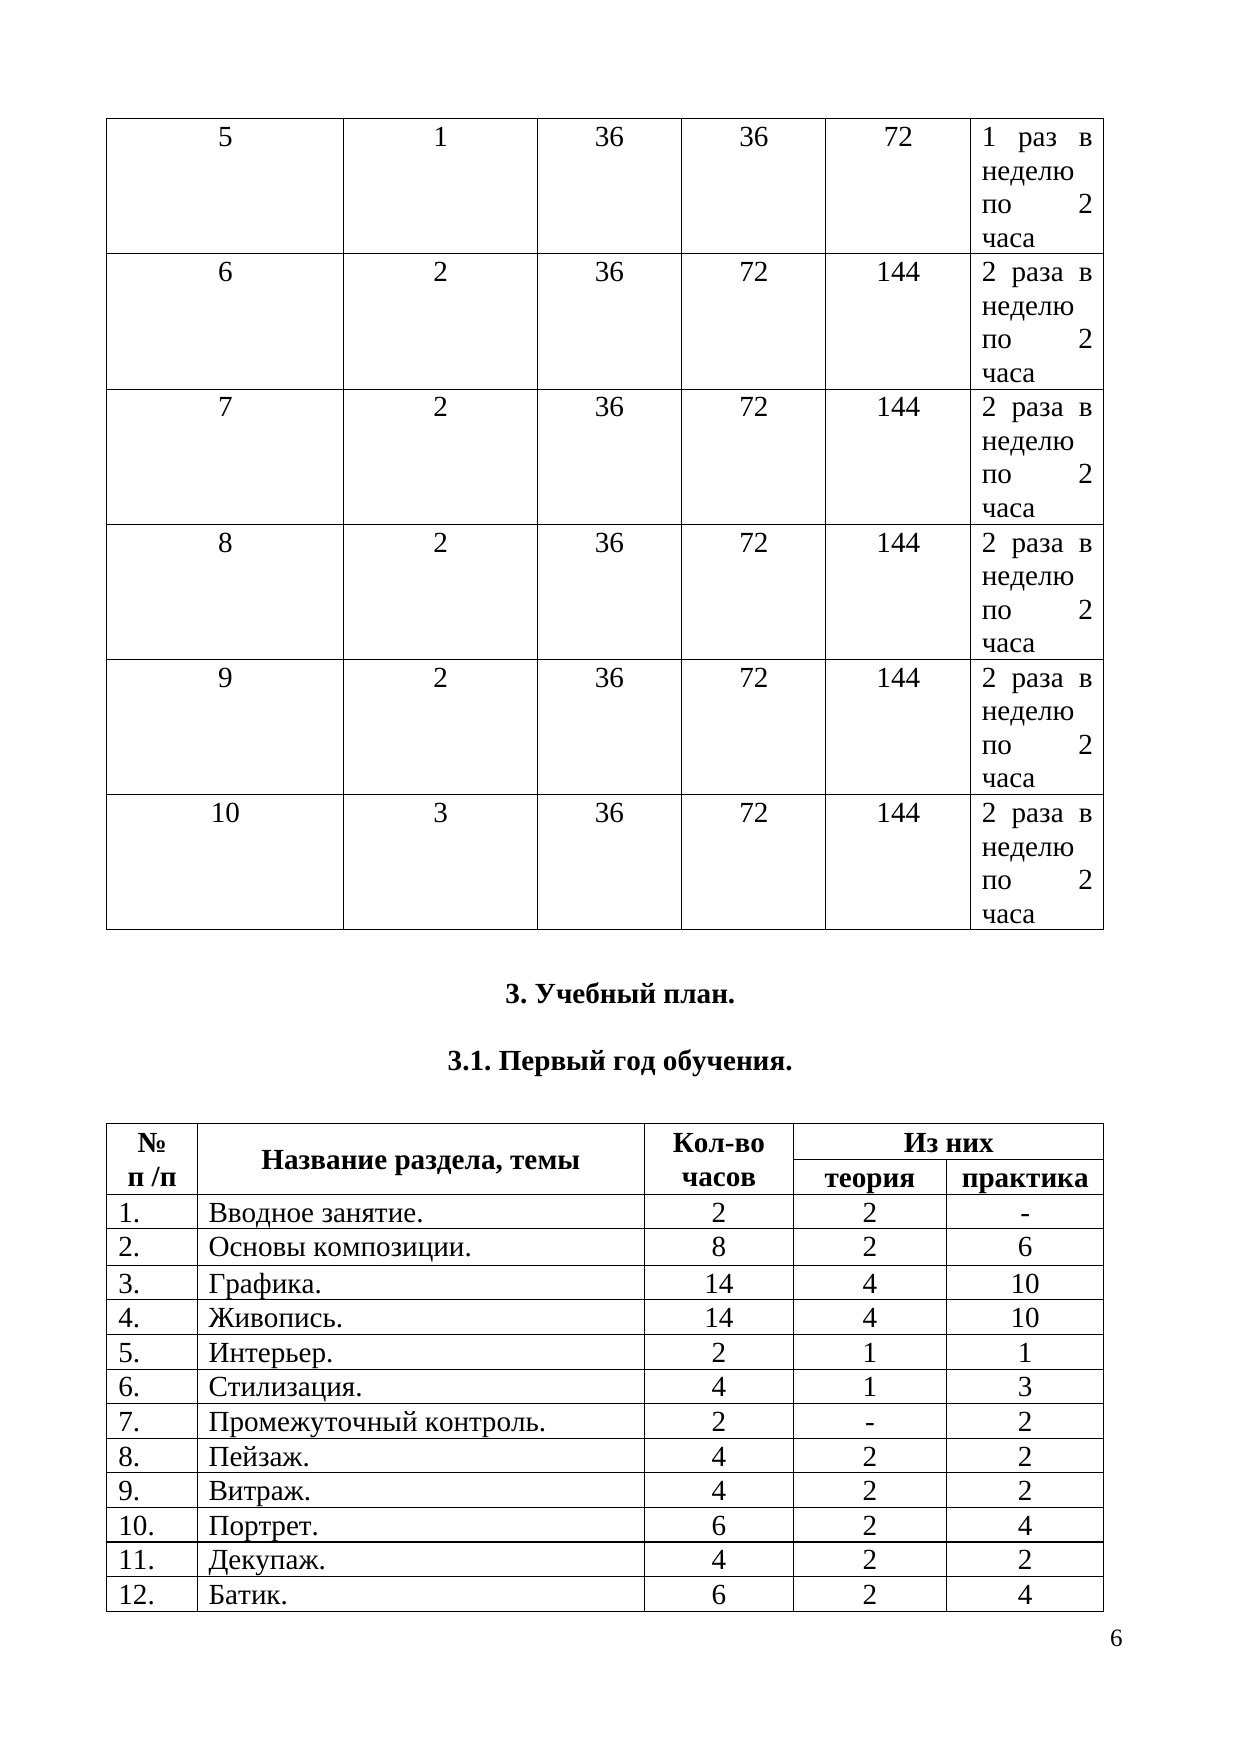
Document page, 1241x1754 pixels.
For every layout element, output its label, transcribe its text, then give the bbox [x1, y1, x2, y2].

table_cell 144 [826, 525, 970, 659]
table_cell 8 [107, 525, 343, 659]
table_cell 2 [947, 1439, 1103, 1472]
table_cell - [947, 1195, 1103, 1228]
table_cell 36 [538, 254, 681, 388]
table_cell 7 [107, 390, 343, 524]
table_cell 36 [538, 390, 681, 524]
table_cell 4 [794, 1266, 946, 1299]
table_cell Промежуточный контроль. [198, 1404, 644, 1438]
table_cell 10 [947, 1266, 1103, 1299]
table_cell 2 [344, 254, 537, 388]
table_cell 2. [107, 1229, 197, 1265]
table_cell 1. [107, 1195, 197, 1228]
table_cell 72 [682, 660, 825, 794]
table_cell 144 [826, 660, 970, 794]
table_cell 6 [645, 1508, 793, 1541]
table_cell 2 раза в неделю по 2 часа [971, 390, 1103, 524]
table_cell Батик. [198, 1577, 644, 1611]
table_cell Декупаж. [198, 1543, 644, 1576]
table_cell 10 [107, 795, 343, 929]
table_cell 7. [107, 1404, 197, 1438]
table_cell 2 раза в неделю по 2 часа [971, 795, 1103, 929]
table_cell - [794, 1404, 946, 1438]
table_cell 2 раза в неделю по 2 часа [971, 660, 1103, 794]
table_cell Стилизация. [198, 1370, 644, 1403]
table_cell 4 [794, 1300, 946, 1334]
table_cell теория [794, 1160, 946, 1194]
table_header № п /п [107, 1124, 197, 1194]
table_cell 2 [344, 390, 537, 524]
table_cell 36 [682, 119, 825, 253]
table_cell 1 [794, 1370, 946, 1403]
table_cell 2 [794, 1473, 946, 1507]
table_cell Портрет. [198, 1508, 644, 1541]
table_cell 9 [107, 660, 343, 794]
table_cell 72 [826, 119, 970, 253]
table_cell 144 [826, 390, 970, 524]
table_cell 12. [107, 1577, 197, 1611]
table_cell 4 [645, 1439, 793, 1472]
table_header Из них [794, 1124, 1103, 1159]
table_cell 3 [344, 795, 537, 929]
table_cell 1 [794, 1335, 946, 1368]
table_cell 5 [107, 119, 343, 253]
table_cell 2 [344, 525, 537, 659]
table_cell Живопись. [198, 1300, 644, 1334]
table_cell 36 [538, 119, 681, 253]
table_cell 4. [107, 1300, 197, 1334]
table_cell 10. [107, 1508, 197, 1541]
table_cell 4 [947, 1577, 1103, 1611]
table_header Кол-во часов [645, 1124, 793, 1194]
table_cell 2 [344, 660, 537, 794]
table_cell 2 раза в неделю по 2 часа [971, 525, 1103, 659]
text 3.1. Первый год обучения. [118, 1043, 1122, 1077]
table_cell 2 [794, 1543, 946, 1576]
table_cell 14 [645, 1300, 793, 1334]
table_cell 72 [682, 390, 825, 524]
table_cell 10 [947, 1300, 1103, 1334]
table_cell Основы композиции. [198, 1229, 644, 1265]
table_cell 3. [107, 1266, 197, 1299]
table_cell 2 [794, 1439, 946, 1472]
table_cell 8. [107, 1439, 197, 1472]
table_cell 4 [645, 1370, 793, 1403]
table_cell 72 [682, 525, 825, 659]
table_cell 4 [645, 1543, 793, 1576]
table_cell Интерьер. [198, 1335, 644, 1368]
table_cell 2 [794, 1229, 946, 1265]
table_cell 72 [682, 254, 825, 388]
table_cell 2 [794, 1577, 946, 1611]
table_cell Витраж. [198, 1473, 644, 1507]
table_cell 2 [794, 1508, 946, 1541]
table_cell 36 [538, 795, 681, 929]
table_cell 144 [826, 795, 970, 929]
table_cell 9. [107, 1473, 197, 1507]
table_cell практика [947, 1160, 1103, 1194]
table_cell 6 [107, 254, 343, 388]
table_cell 1 [947, 1335, 1103, 1368]
table_cell 6 [645, 1577, 793, 1611]
table_cell 2 [947, 1473, 1103, 1507]
text 3. Учебный план. [118, 976, 1122, 1010]
table_cell Вводное занятие. [198, 1195, 644, 1228]
table_cell 2 [645, 1335, 793, 1368]
table_cell 8 [645, 1229, 793, 1265]
table_cell 72 [682, 795, 825, 929]
table_cell 6 [947, 1229, 1103, 1265]
table_cell 4 [645, 1473, 793, 1507]
table_cell 4 [947, 1508, 1103, 1541]
table_cell 5. [107, 1335, 197, 1368]
table_cell 14 [645, 1266, 793, 1299]
table_cell 1 [344, 119, 537, 253]
table_cell 3 [947, 1370, 1103, 1403]
table_cell 2 [947, 1404, 1103, 1438]
table_header Название раздела, темы [198, 1124, 644, 1194]
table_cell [971, 119, 1103, 253]
table_cell 2 [645, 1195, 793, 1228]
table_cell Графика. [198, 1266, 644, 1299]
table_cell 2 [645, 1404, 793, 1438]
table_cell 2 [947, 1543, 1103, 1576]
table_cell 6. [107, 1370, 197, 1403]
table_cell 144 [826, 254, 970, 388]
table_cell 11. [107, 1543, 197, 1576]
table_cell 36 [538, 525, 681, 659]
table_cell Пейзаж. [198, 1439, 644, 1472]
table_cell 2 раза в неделю по 2 часа [971, 254, 1103, 388]
table_cell 2 [794, 1195, 946, 1228]
table_cell 36 [538, 660, 681, 794]
